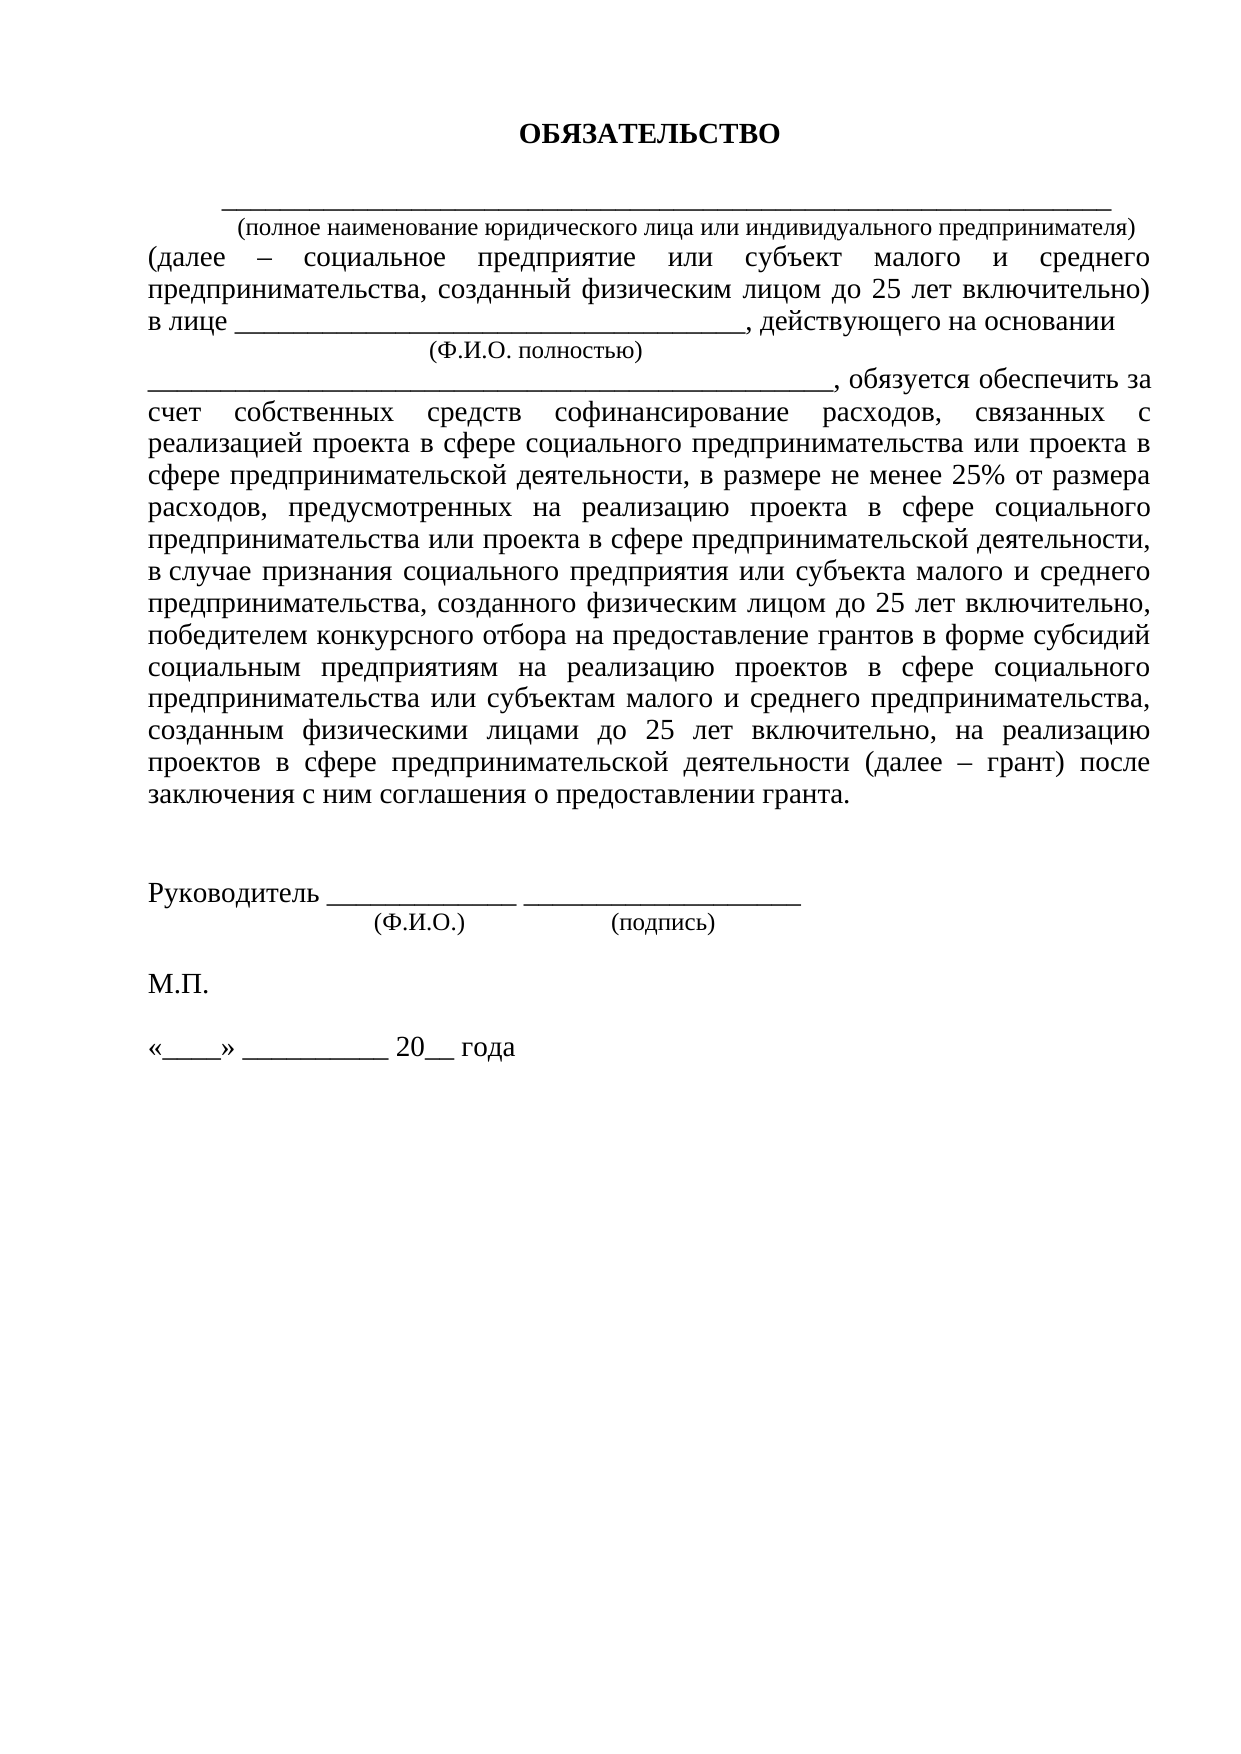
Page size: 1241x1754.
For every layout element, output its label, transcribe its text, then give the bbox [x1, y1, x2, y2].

text «____» __________ 20__ года [148, 1031, 1152, 1063]
text Руководитель _____________ ___________________ [148, 877, 1152, 908]
text (Ф.И.О. полностью) [148, 336, 1152, 363]
text М.П. [148, 968, 1152, 999]
text ОБЯЗАТЕЛЬСТВО [148, 118, 1152, 150]
text _______________________________________________, обязуется обеспечить за счет собственных средств софинансирование расходов, связанных с реализацией проекта в сфере социального предпринимательства или проекта в сфере предпринимательской деятельности, в размере не менее 25% от размера расходов, предусмотренных на реализацию проекта в сфере социального предпринимательства или проекта в сфере предпринимательской деятельности, в случае признания социального предприятия или субъекта малого и среднего предпринимательства, созданного физическим лицом до 25 лет включительно, победителем конкурсного отбора на предоставление грантов в форме субсидий социальным предприятиям на реализацию проектов в сфере социального предпринимательства или субъектам малого и среднего предпринимательства, созданным физическими лицами до 25 лет включительно, на реализацию проектов в сфере предпринимательской деятельности (далее – грант) после заключения с ним соглашения о предоставлении гранта. [148, 363, 1152, 810]
text _____________________________________________________________ [148, 182, 1152, 213]
text (Ф.И.О.) (подпись) [148, 908, 1152, 936]
text (полное наименование юридического лица или индивидуального предпринимателя) [148, 213, 1152, 241]
text (далее – социальное предприятие или субъект малого и среднего предпринимательства, созданный физическим лицом до 25 лет включительно) в лице ___________________________________, действующего на основании [148, 241, 1152, 336]
